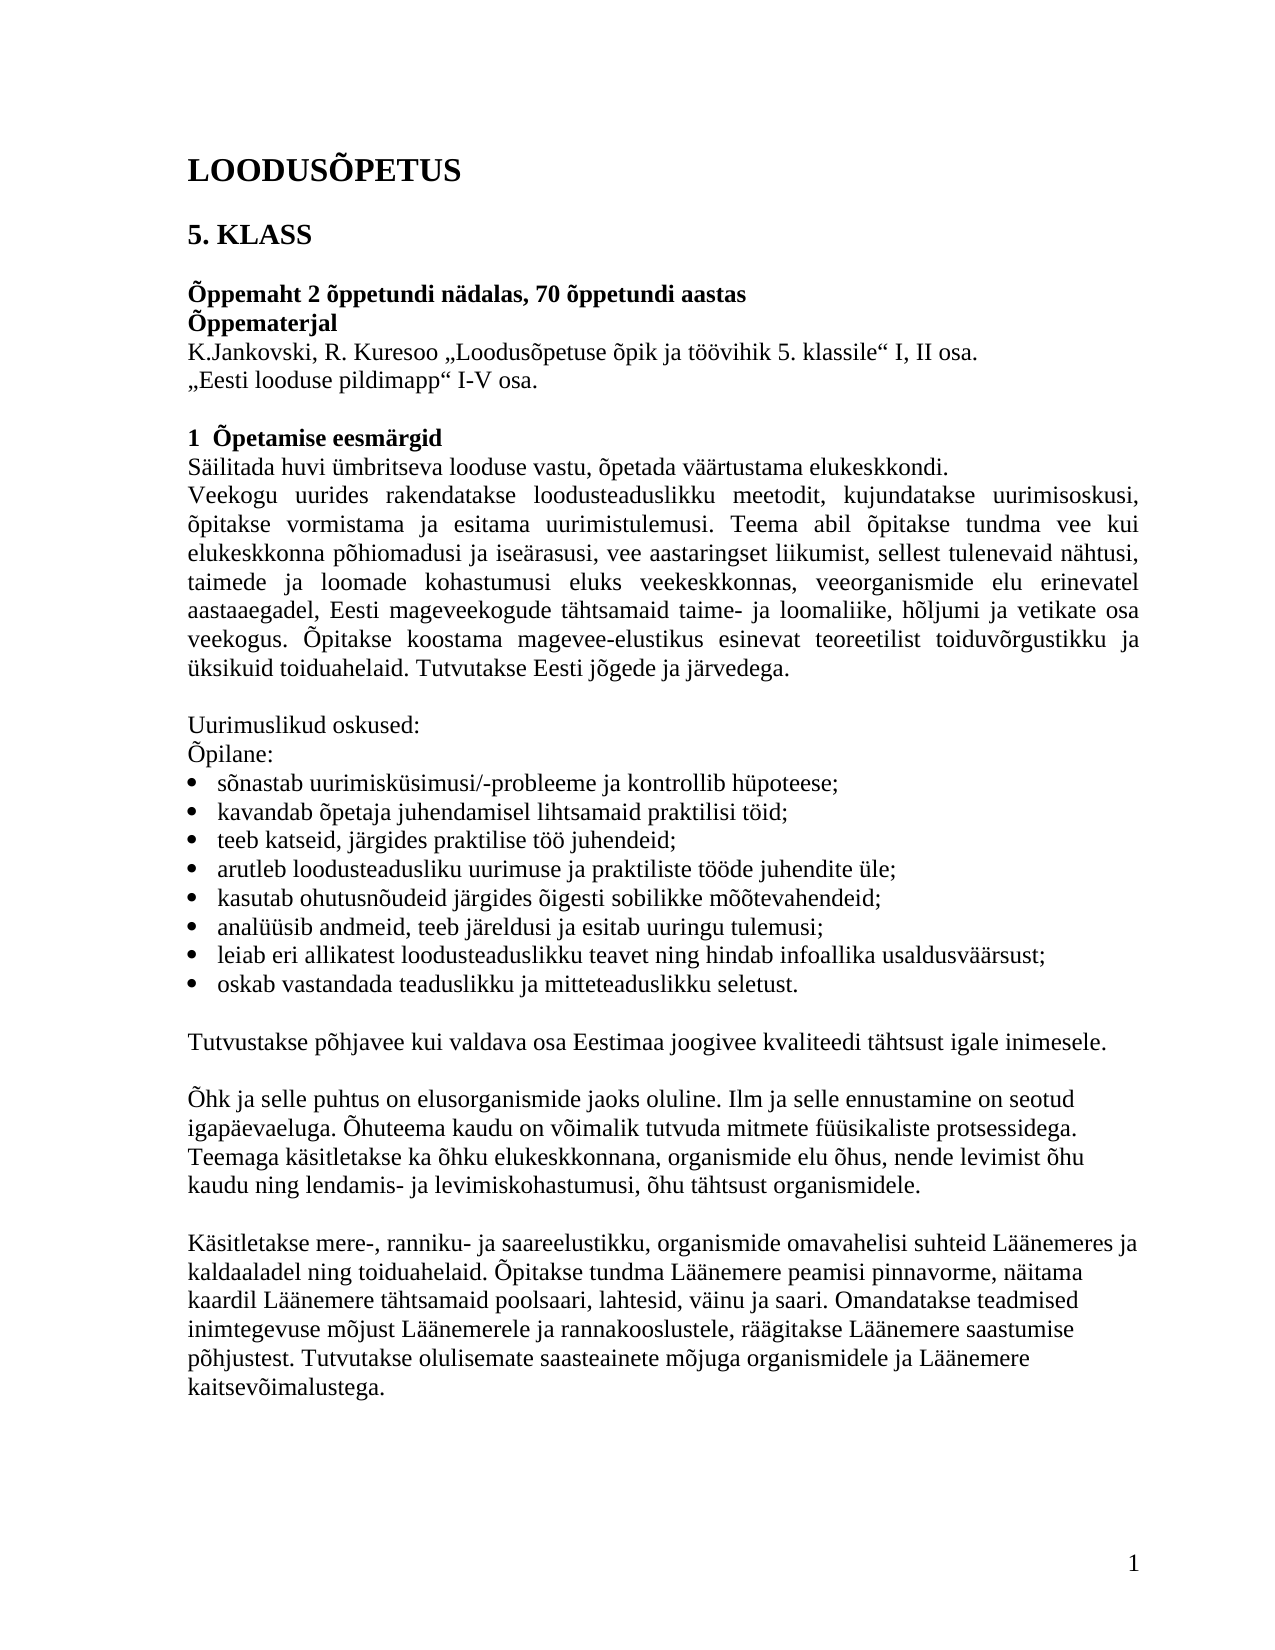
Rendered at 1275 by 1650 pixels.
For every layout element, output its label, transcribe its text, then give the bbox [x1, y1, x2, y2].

text LOODUSÕPETUS [187, 150, 1140, 188]
text Õhk ja selle puhtus on elusorganismide jaoks oluline. Ilm ja selle ennustamine on seotud igapäevaeluga. Õhuteema kaudu on võimalik tutvuda mitmete füüsikaliste protsessidega. Teemaga käsitletakse ka õhku elukeskkonnana, organismide elu õhus, nende levimist õhu kaudu ning lendamis- ja levimiskohastumusi, õhu tähtsust organismidele. [187, 1084, 1140, 1199]
text Tutvustakse põhjavee kui valdava osa Eestimaa joogivee kvaliteedi tähtsust igale inimesele. [187, 1027, 1140, 1056]
text 1 Õpetamise eesmärgid [187, 423, 1140, 452]
text Käsitletakse mere-, ranniku- ja saareelustikku, organismide omavahelisi suhteid Läänemeres ja kaldaaladel ning toiduahelaid. Õpitakse tundma Läänemere peamisi pinnavorme, näitama kaardil Läänemere tähtsamaid poolsaari, lahtesid, väinu ja saari. Omandatakse teadmised inimtegevuse mõjust Läänemerele ja rannakooslustele, räägitakse Läänemere saastumise põhjustest. Tutvutakse olulisemate saasteainete mõjuga organismidele ja Läänemere kaitsevõimalustega. [187, 1228, 1140, 1401]
list leiab eri allikatest loodusteaduslikku teavet ning hindab infoallika usaldusväärsust; [187, 941, 1140, 969]
list teeb katseid, järgides praktilise töö juhendeid; [187, 826, 1140, 854]
text K.Jankovski, R. Kuresoo „Loodusõpetuse õpik ja töövihik 5. klassile“ I, II osa. [187, 337, 1140, 366]
list arutleb loodusteadusliku uurimuse ja praktiliste tööde juhendite üle; [187, 854, 1140, 883]
list kasutab ohutusnõudeid järgides õigesti sobilikke mõõtevahendeid; [187, 883, 1140, 912]
text Õpilane: [187, 739, 1140, 768]
list oskab vastandada teaduslikku ja mitteteaduslikku seletust. [187, 969, 1140, 998]
text 5. KLASS [187, 217, 1140, 251]
text Veekogu uurides rakendatakse loodusteaduslikku meetodit, kujundatakse uurimisoskusi, õpitakse vormistama ja esitama uurimistulemusi. Teema abil õpitakse tundma vee kui elukeskkonna põhiomadusi ja iseärasusi, vee aastaringset liikumist, sellest tulenevaid nähtusi, taimede ja loomade kohastumusi eluks veekeskkonnas, veeorganismide elu erinevatel aastaaegadel, Eesti mageveekogude tähtsamaid taime- ja loomaliike, hõljumi ja vetikate osa veekogus. Õpitakse koostama magevee-elustikus esinevat teoreetilist toiduvõrgustikku ja üksikuid toiduahelaid. Tutvutakse Eesti jõgede ja järvedega. [187, 481, 1140, 682]
list sõnastab uurimisküsimusi/-probleeme ja kontrollib hüpoteese; [187, 768, 1140, 797]
text Õppemaht 2 õppetundi nädalas, 70 õppetundi aastas [187, 279, 1140, 308]
text Uurimuslikud oskused: [187, 711, 1140, 739]
list kavandab õpetaja juhendamisel lihtsamaid praktilisi töid; [187, 797, 1140, 826]
text Õppematerjal [187, 308, 1140, 337]
text Säilitada huvi ümbritseva looduse vastu, õpetada väärtustama elukeskkondi. [187, 452, 1140, 481]
list analüüsib andmeid, teeb järeldusi ja esitab uuringu tulemusi; [187, 912, 1140, 941]
text „Eesti looduse pildimapp“ I-V osa. [187, 366, 1140, 394]
